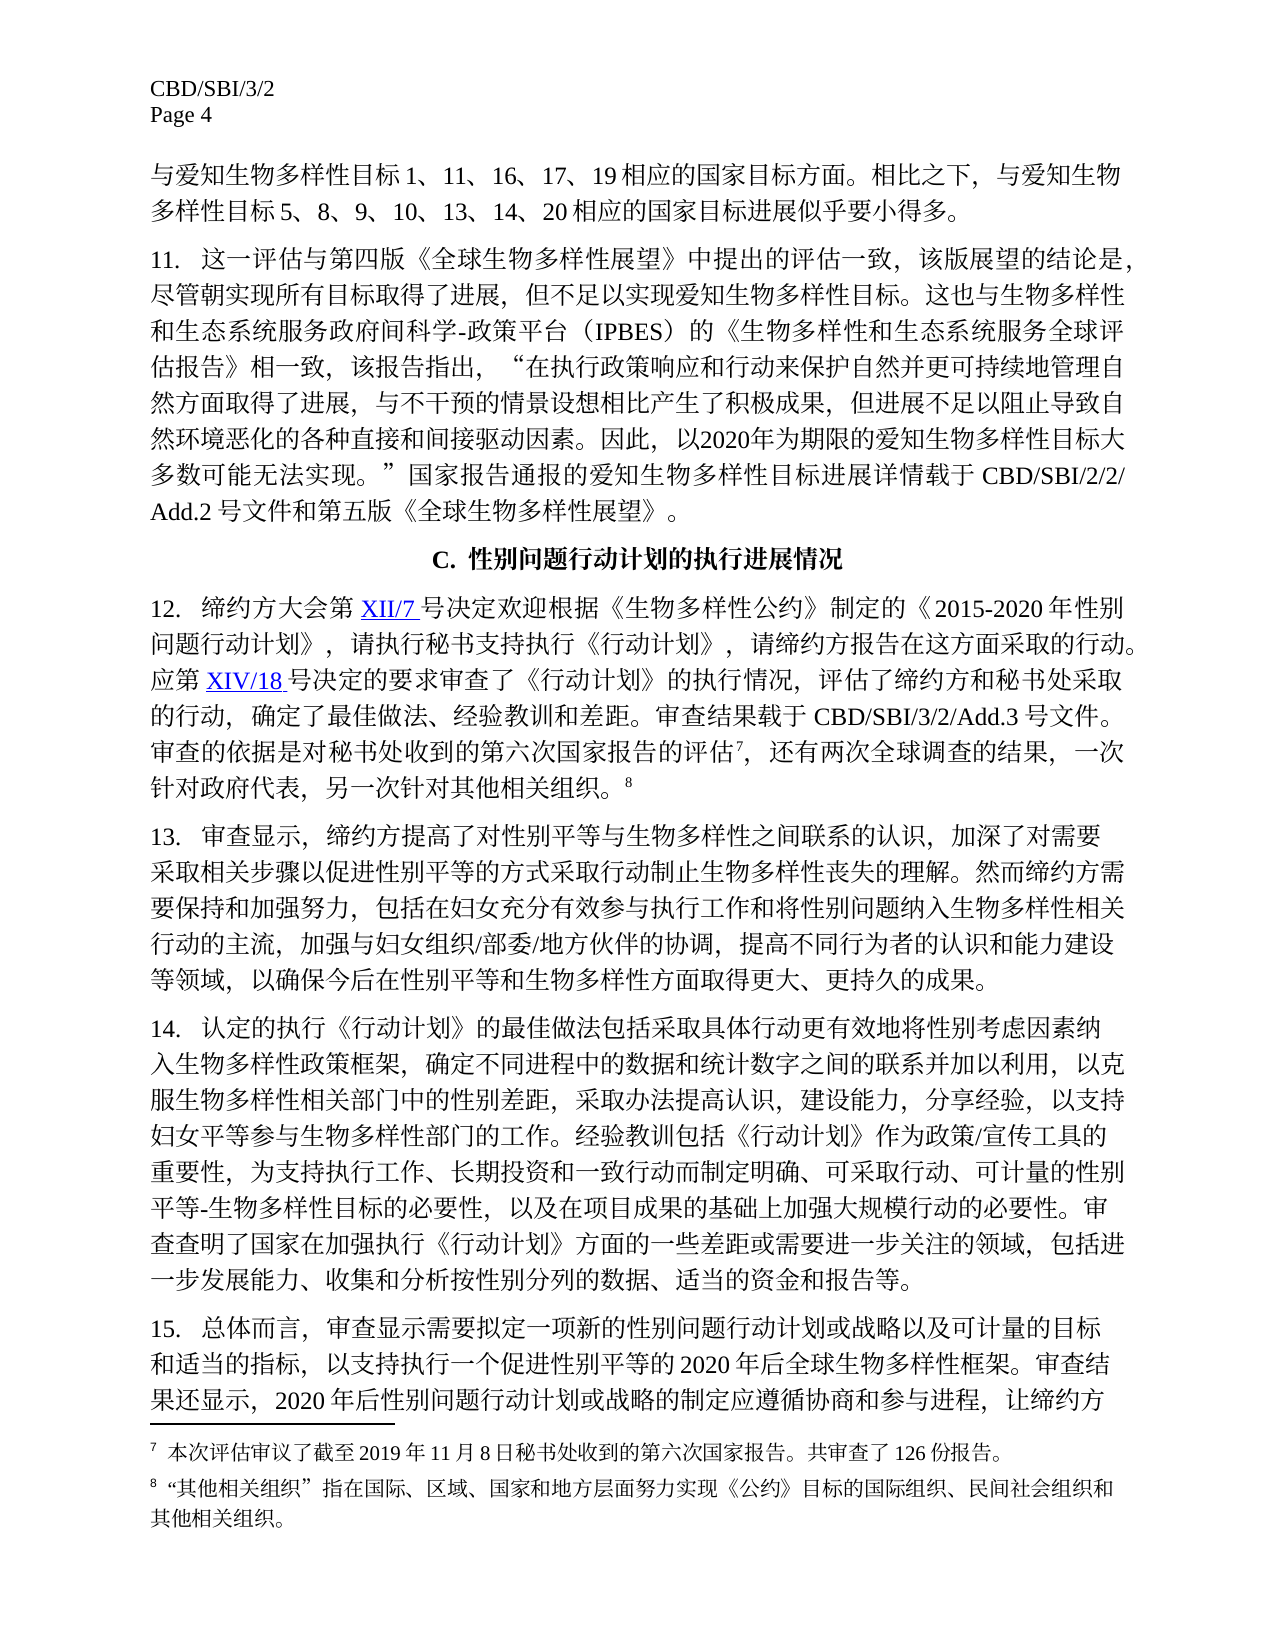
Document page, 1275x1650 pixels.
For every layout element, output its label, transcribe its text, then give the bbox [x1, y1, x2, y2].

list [150, 1309, 1125, 1417]
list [150, 156, 1125, 228]
list 这一评估与第四版《全球生物多样性展望》中提出的评估一致，该版展望的结论是，尽管朝实现所有目标取得了进展，但不足以实现爱知生物多样性目标。这也与生物多样性和生态系统服务政府间科学-政策平台（IPBES）的《生物多样性和生态系统服务全球评估报告》相一致，该报告指出，​“在​执​行​政​策​响​应​和​行​动​来​保​护​自​然​并​更​可​持​续​地​管​理​自​然​方​面​取​得​了​进​展​，​与​不​干​预​的​情​景​设​想​相​比​产​生​了​积​极​成​果​，​但​进​展​不​足​以​阻​止​导​致​自​然​环​境​恶​化​的​各​种​直​接​和​间​接​驱​动​因​素​。​因​此​，​以​2​0​2​0​年​为​期​限​的​爱​知​生​物​多​样​性​目​标​大​多​数​可​能​无​法​实​现​。​”​国家报告通报的爱知生物多样性目标进展详情载于CBD/SBI/2/2/Add.2号文件和第五版《全球生物多样性展望》。 [150, 240, 1125, 528]
list 审查显示，缔约方提高了对性别平等与生物多样性之间联系的认识，加深了对需要采取相关步骤以促进性别平等的方式采取行动制止生物多样性丧失的理解。然而缔约方需要保持和加强努力，包括在妇女充分有效参与执行工作和将性别问题纳入生物多样性相关行动的主流，加强与妇女组织/部委/地方伙伴的协调，提高不同行为者的认识和能力建设等领域，以确保今后在性别平等和生物多样性方面取得更大、更持久的成果。 [150, 817, 1125, 996]
text C. 性别问题行动计划的执行进展情况 [150, 540, 1125, 576]
list 认定的执行《行动计划》的最佳做法包括采取具体行动更有效地将性别考虑因素纳入生物多样性政策框架，确定不同进程中的数据和统计数字之间的联系并加以利用，以克服生物多样性相关部门中的性别差距，采取办法提高认识，建设能力，分享经验，以支持妇女平等参与生物多样性部门的工作。经验教训包括《行动计划》作为政策/宣传工具的重要性，为支持执行工作、长期投资和一致行动而制定明确、可采取行动、可计量的性别平等-生物多样性目标的必要性，以及在项目成果的基础上加强大规模行动的必要性。审查查明了国家在加强执行《行动计划》方面的一些差距或需要进一步关注的领域，包括进一步发展能力、收集和分析按性别分列的数据、适当的资金和报告等。 [150, 1009, 1125, 1296]
list 缔约方大会第XII/7号决定欢迎根据《生物多样性公约》制定的《2015-2020年性别问题行动计划》，请执行秘书支持执行《行动计划》，请缔约方报告在这方面采取的行动。应第XIV/18号决定的要求审查了《行动计划》的执行情况，评估了缔约方和秘书处采取的行动，确定了最佳做法、经验教训和差距。审查结果载于CBD/SBI/3/2/Add.3号文件。审查的依据是对秘书处收到的第六次国家报告的评估，还有两次全球调查的结果，一次针对政府代表，另一次针对其他相关组织。 [150, 588, 1125, 804]
